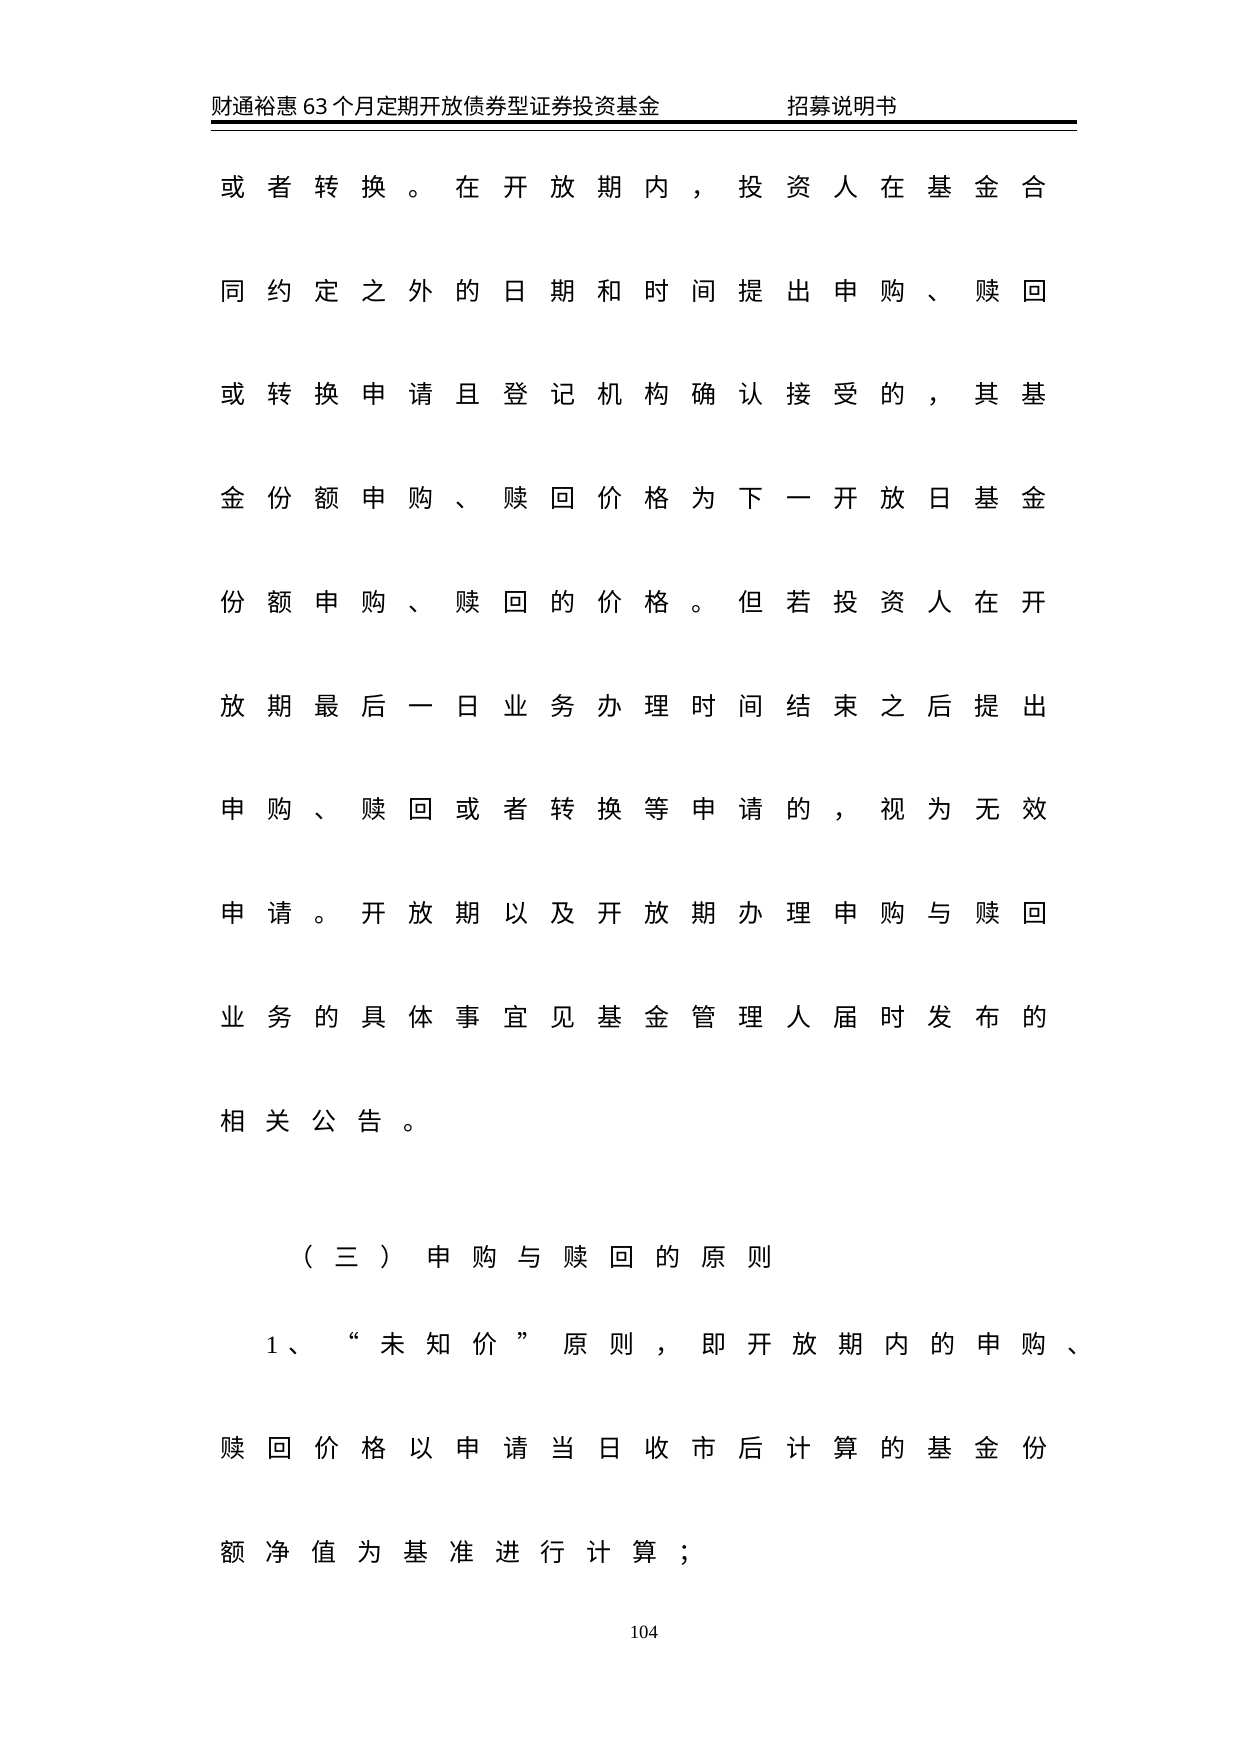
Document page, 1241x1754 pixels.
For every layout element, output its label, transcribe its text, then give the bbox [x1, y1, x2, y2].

text （三）申购与赎回的原则 [220, 1221, 1068, 1290]
text 1、“未知价”原则，即开放期内的申购、赎回价格以申请当日收市后计算的基金份额净值为基准进行计算； [201, 1308, 1068, 1585]
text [220, 151, 1068, 1154]
